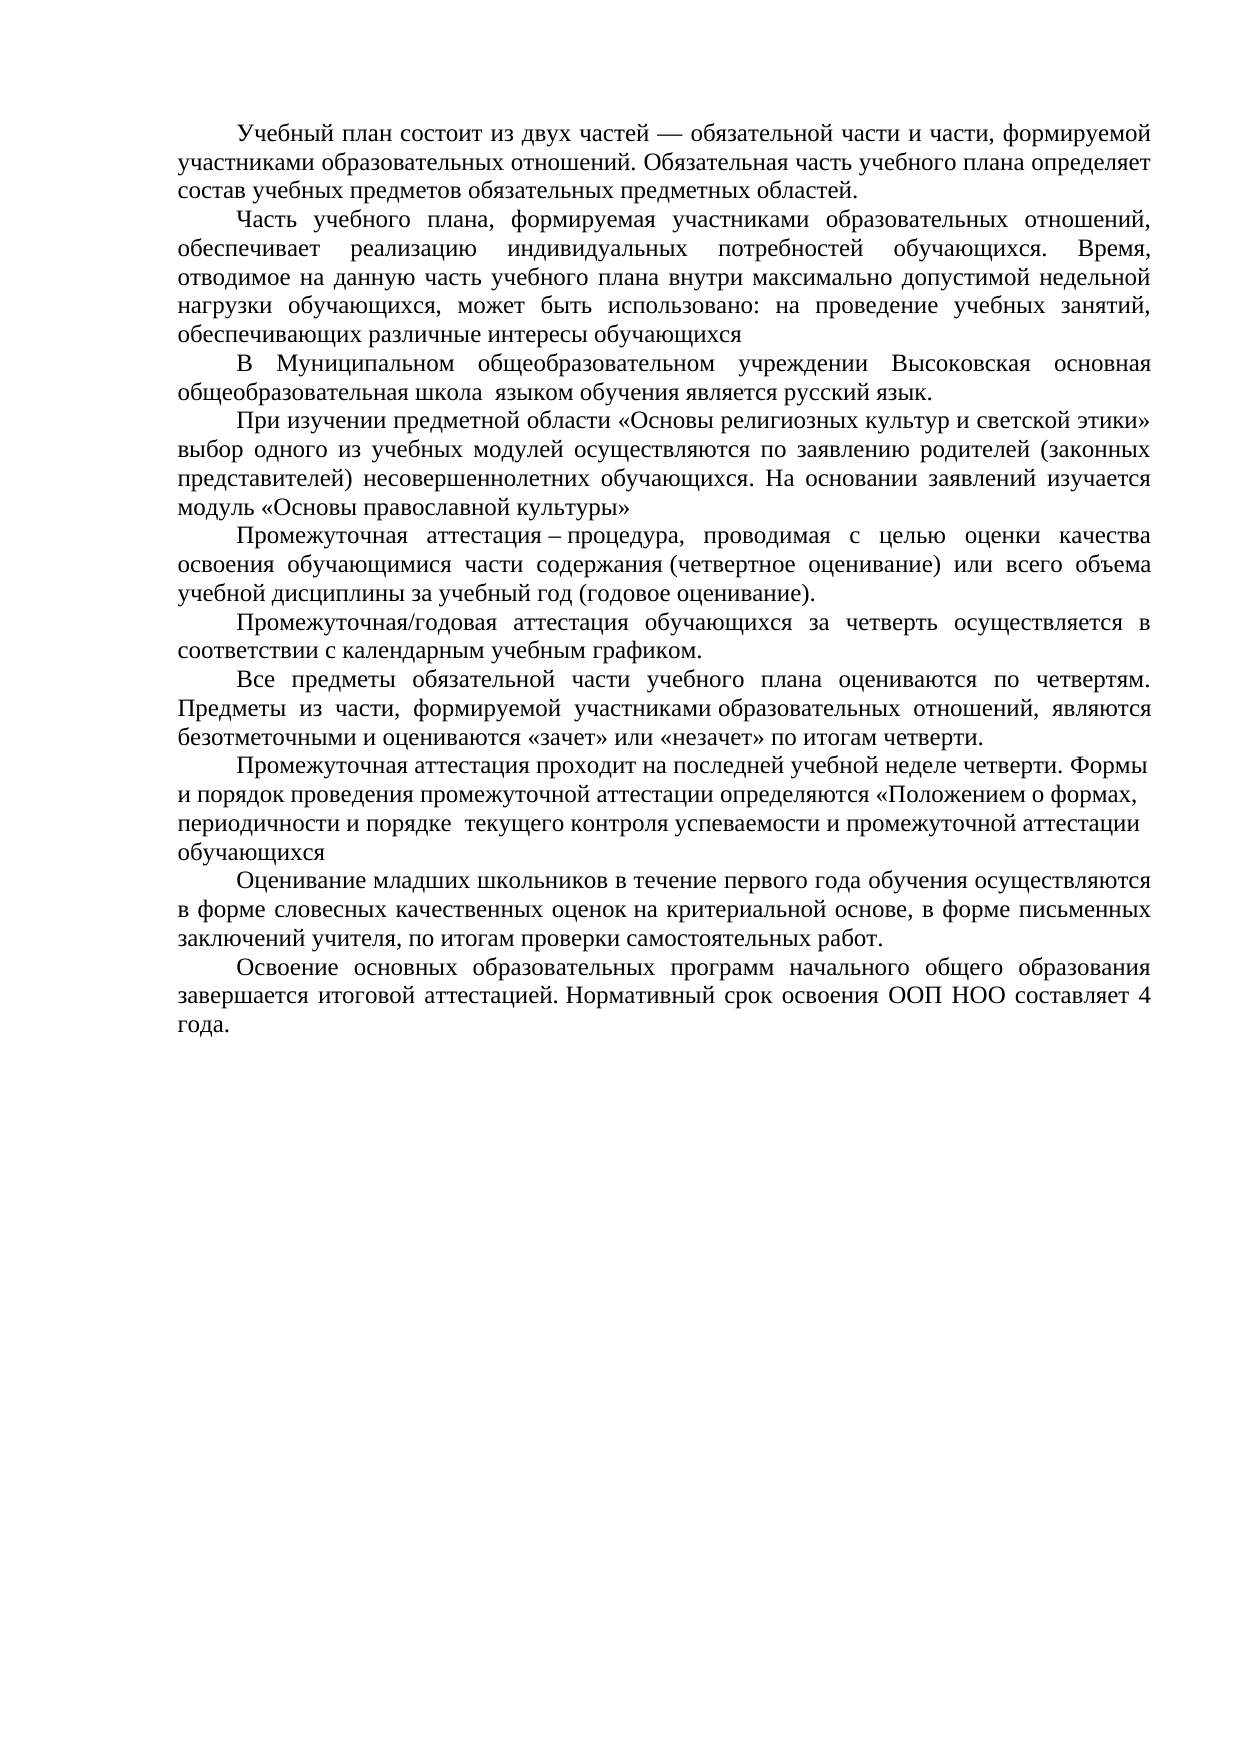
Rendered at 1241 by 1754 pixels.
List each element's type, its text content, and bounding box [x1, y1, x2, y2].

text Все предметы обязательной части учебного плана оцениваются по четвертям. Предметы из части, формируемой участниками образовательных отношений, являются безотметочными и оцениваются «зачет» или «незачет» по итогам четверти. [177, 664, 1152, 751]
text В Муниципальном общеобразовательном учреждении Высоковская основная общеобразовательная школа языком обучения является русский язык. [177, 348, 1152, 406]
text Освоение основных образовательных программ начального общего образования завершается итоговой аттестацией. Нормативный срок освоения ООП НОО составляет 4 года. [177, 952, 1152, 1038]
text Оценивание младших школьников в течение первого года обучения осуществляются в форме словесных качественных оценок на критериальной основе, в форме письменных заключений учителя, по итогам проверки самостоятельных работ. [177, 866, 1152, 952]
text Промежуточная аттестация – процедура, проводимая с целью оценки качества освоения обучающимися части содержания (четвертное оценивание) или всего объема учебной дисциплины за учебный год (годовое оценивание). [177, 521, 1152, 607]
text Учебный план состоит из двух частей — обязательной части и части, формируемой участниками образовательных отношений. Обязательная часть учебного плана определяет состав учебных предметов обязательных предметных областей. [177, 118, 1152, 204]
text При изучении предметной области «Основы религиозных культур и светской этики» выбор одного из учебных модулей осуществляются по заявлению родителей (законных представителей) несовершеннолетних обучающихся. На основании заявлений изучается модуль «Основы православной культуры» [177, 406, 1152, 521]
text Часть учебного плана, формируемая участниками образовательных отношений, обеспечивает реализацию индивидуальных потребностей обучающихся. Время, отводимое на данную часть учебного плана внутри максимально допустимой недельной нагрузки обучающихся, может быть использовано: на проведение учебных занятий, обеспечивающих различные интересы обучающихся [177, 204, 1152, 348]
text Промежуточная аттестация проходит на последней учебной неделе четверти. Формы и порядок проведения промежуточной аттестации определяются «Положением о формах, периодичности и порядке текущего контроля успеваемости и промежуточной аттестации обучающихся [177, 751, 1152, 866]
text Промежуточная/годовая аттестация обучающихся за четверть осуществляется в соответствии с календарным учебным графиком. [177, 607, 1152, 664]
